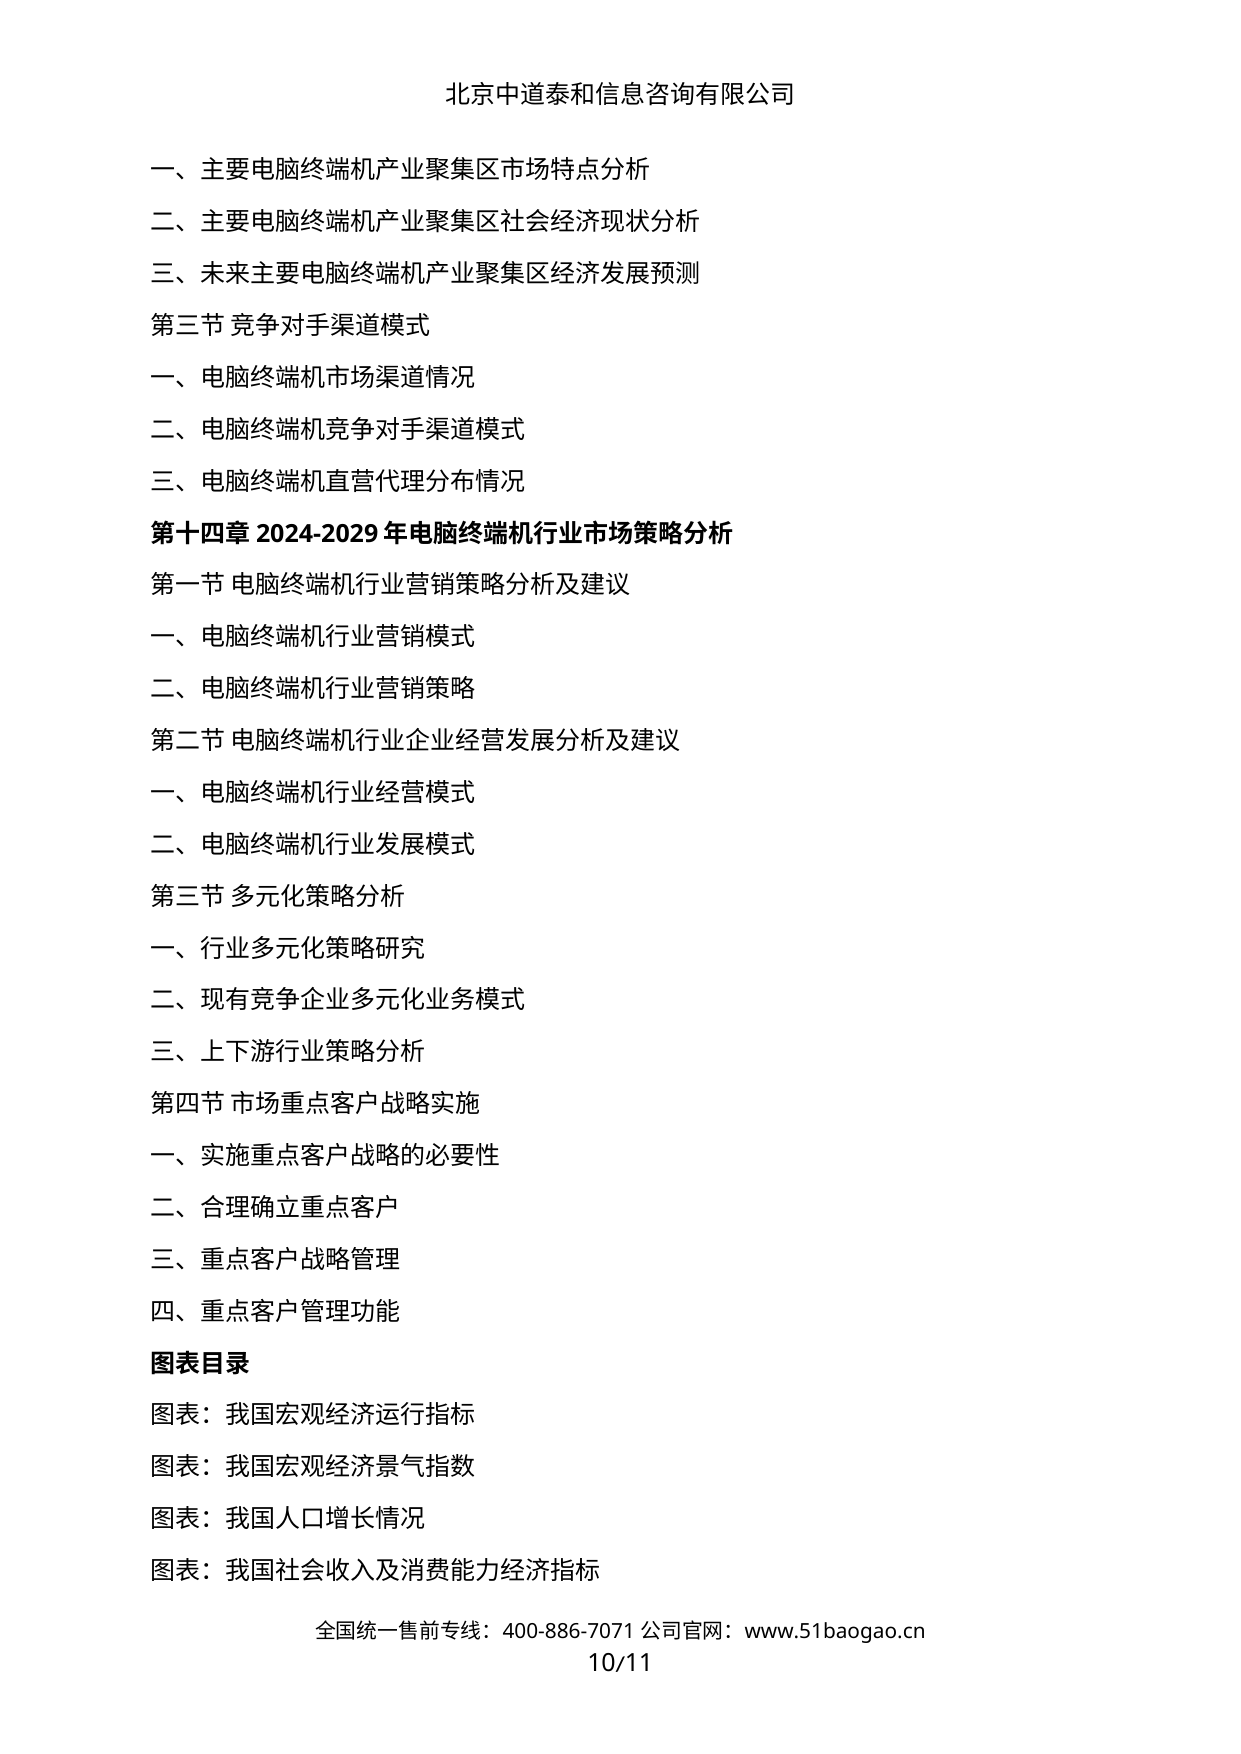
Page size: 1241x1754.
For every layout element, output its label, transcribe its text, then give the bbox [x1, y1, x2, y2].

text 一、行业多元化策略研究 [150, 928, 1090, 964]
text 二、电脑终端机竞争对手渠道模式 [150, 409, 1090, 446]
text 一、主要电脑终端机产业聚集区市场特点分析 [150, 150, 1090, 186]
text 第三节 多元化策略分析 [150, 876, 1090, 912]
text 一、实施重点客户战略的必要性 [150, 1136, 1090, 1172]
text 一、电脑终端机市场渠道情况 [150, 357, 1090, 394]
text 三、未来主要电脑终端机产业聚集区经济发展预测 [150, 254, 1090, 290]
text 一、电脑终端机行业经营模式 [150, 772, 1090, 809]
text 图表：我国宏观经济景气指数 [150, 1447, 1090, 1483]
text 图表：我国社会收入及消费能力经济指标 [150, 1551, 1090, 1587]
text 二、合理确立重点客户 [150, 1187, 1090, 1224]
text 三、上下游行业策略分析 [150, 1032, 1090, 1068]
text 二、电脑终端机行业发展模式 [150, 824, 1090, 861]
text 第一节 电脑终端机行业营销策略分析及建议 [150, 565, 1090, 601]
text 一、电脑终端机行业营销模式 [150, 617, 1090, 653]
text 图表目录 [150, 1343, 1090, 1379]
text 四、重点客户管理功能 [150, 1291, 1090, 1327]
text 二、主要电脑终端机产业聚集区社会经济现状分析 [150, 202, 1090, 238]
text 第四节 市场重点客户战略实施 [150, 1084, 1090, 1120]
text 三、电脑终端机直营代理分布情况 [150, 461, 1090, 497]
text 三、重点客户战略管理 [150, 1239, 1090, 1276]
text 二、现有竞争企业多元化业务模式 [150, 980, 1090, 1016]
text 第十四章 2024-2029年电脑终端机行业市场策略分析 [150, 513, 1090, 549]
text 图表：我国宏观经济运行指标 [150, 1395, 1090, 1431]
text 图表：我国人口增长情况 [150, 1499, 1090, 1535]
text 第二节 电脑终端机行业企业经营发展分析及建议 [150, 721, 1090, 757]
text 第三节 竞争对手渠道模式 [150, 306, 1090, 342]
text 二、电脑终端机行业营销策略 [150, 669, 1090, 705]
